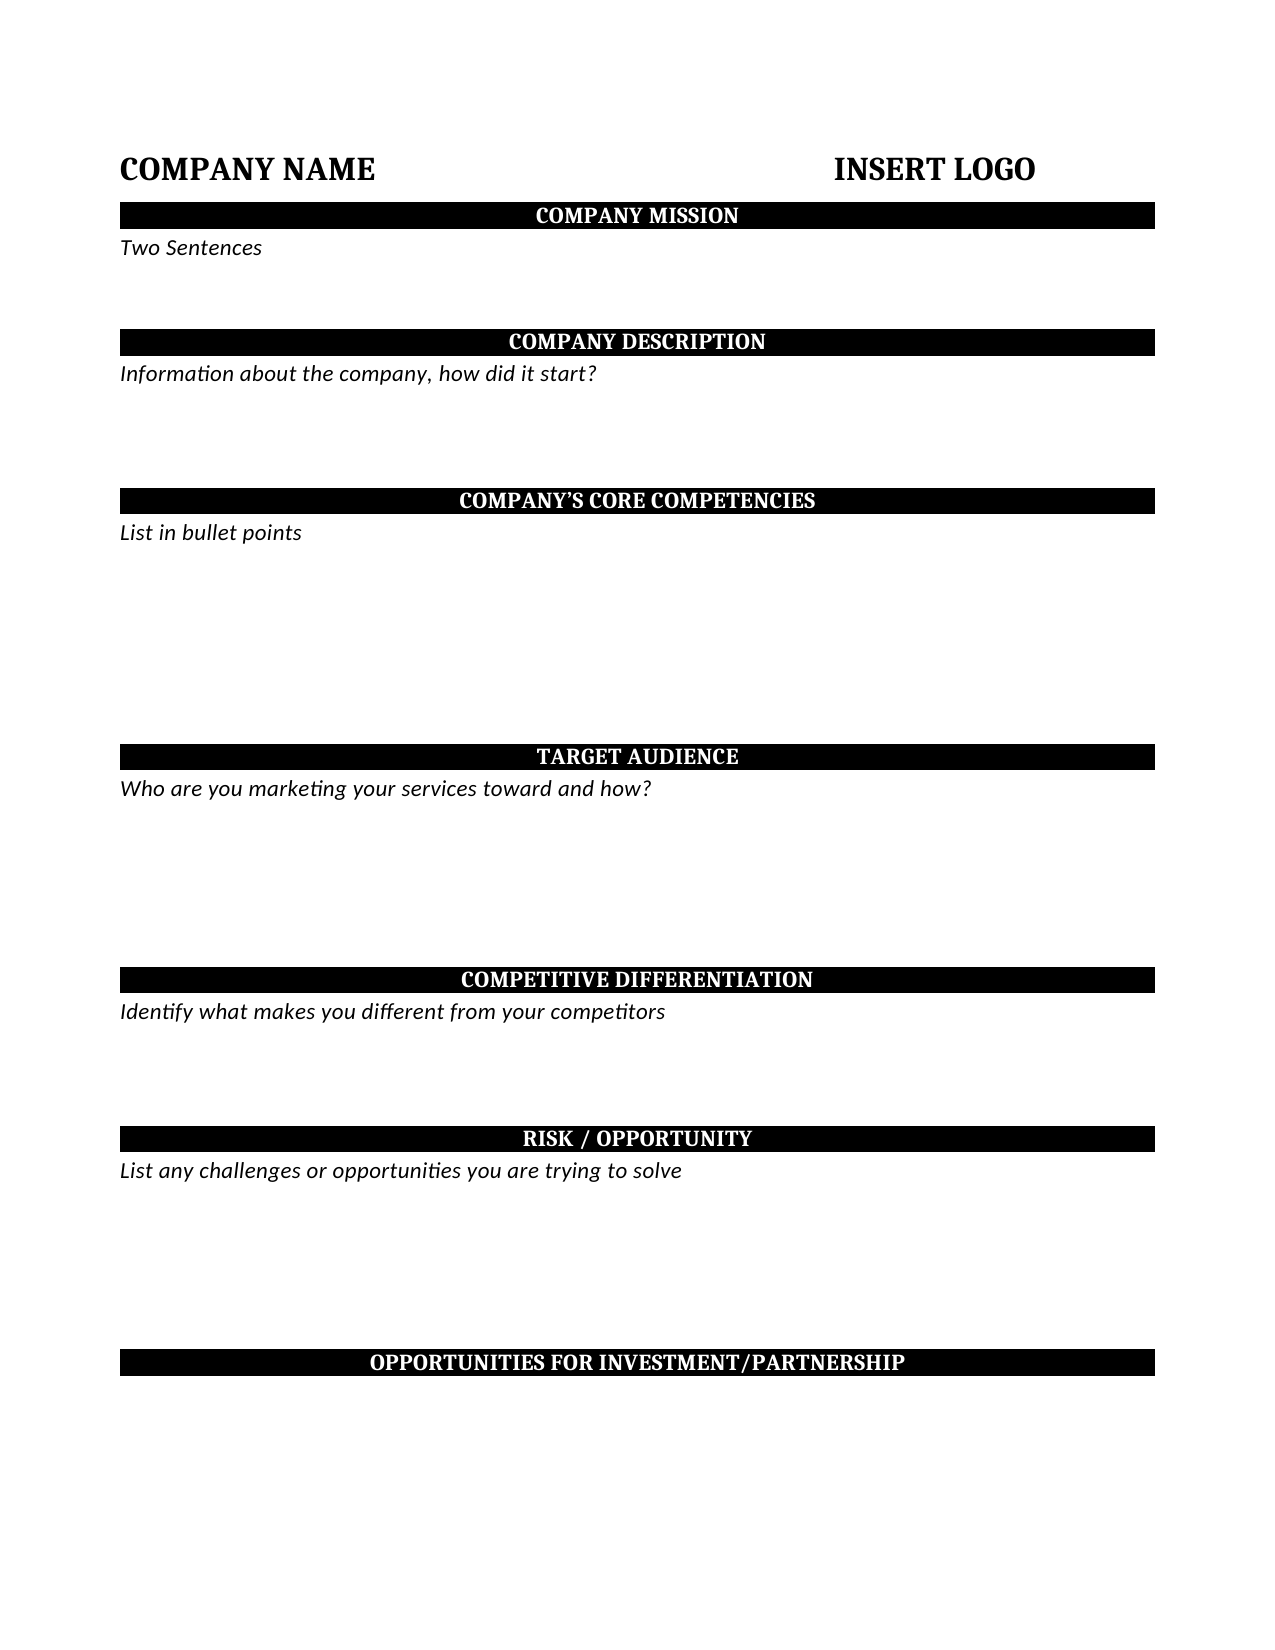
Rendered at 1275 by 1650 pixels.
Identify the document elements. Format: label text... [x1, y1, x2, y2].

text Two Sentences [120, 233, 1155, 261]
subtitle OPPORTUNITIES FOR INVESTMENT/PARTNERSHIP [120, 1349, 1155, 1376]
subtitle COMPETITIVE DIFFERENTIATION [120, 967, 1155, 993]
text List in bullet points [120, 518, 1155, 546]
subtitle TARGET AUDIENCE [120, 744, 1155, 770]
subtitle COMPANY NAME INSERT LOGO [120, 150, 1155, 188]
subtitle RISK / OPPORTUNITY [120, 1126, 1155, 1152]
subtitle COMPANY’S CORE COMPETENCIES [120, 488, 1155, 514]
text List any challenges or opportunities you are trying to solve [120, 1156, 1155, 1184]
text Who are you marketing your services toward and how? [120, 774, 1155, 802]
text Information about the company, how did it start? [120, 359, 1155, 387]
text Identify what makes you different from your competitors [120, 997, 1155, 1025]
subtitle COMPANY MISSION [120, 202, 1155, 229]
subtitle COMPANY DESCRIPTION [120, 329, 1155, 356]
